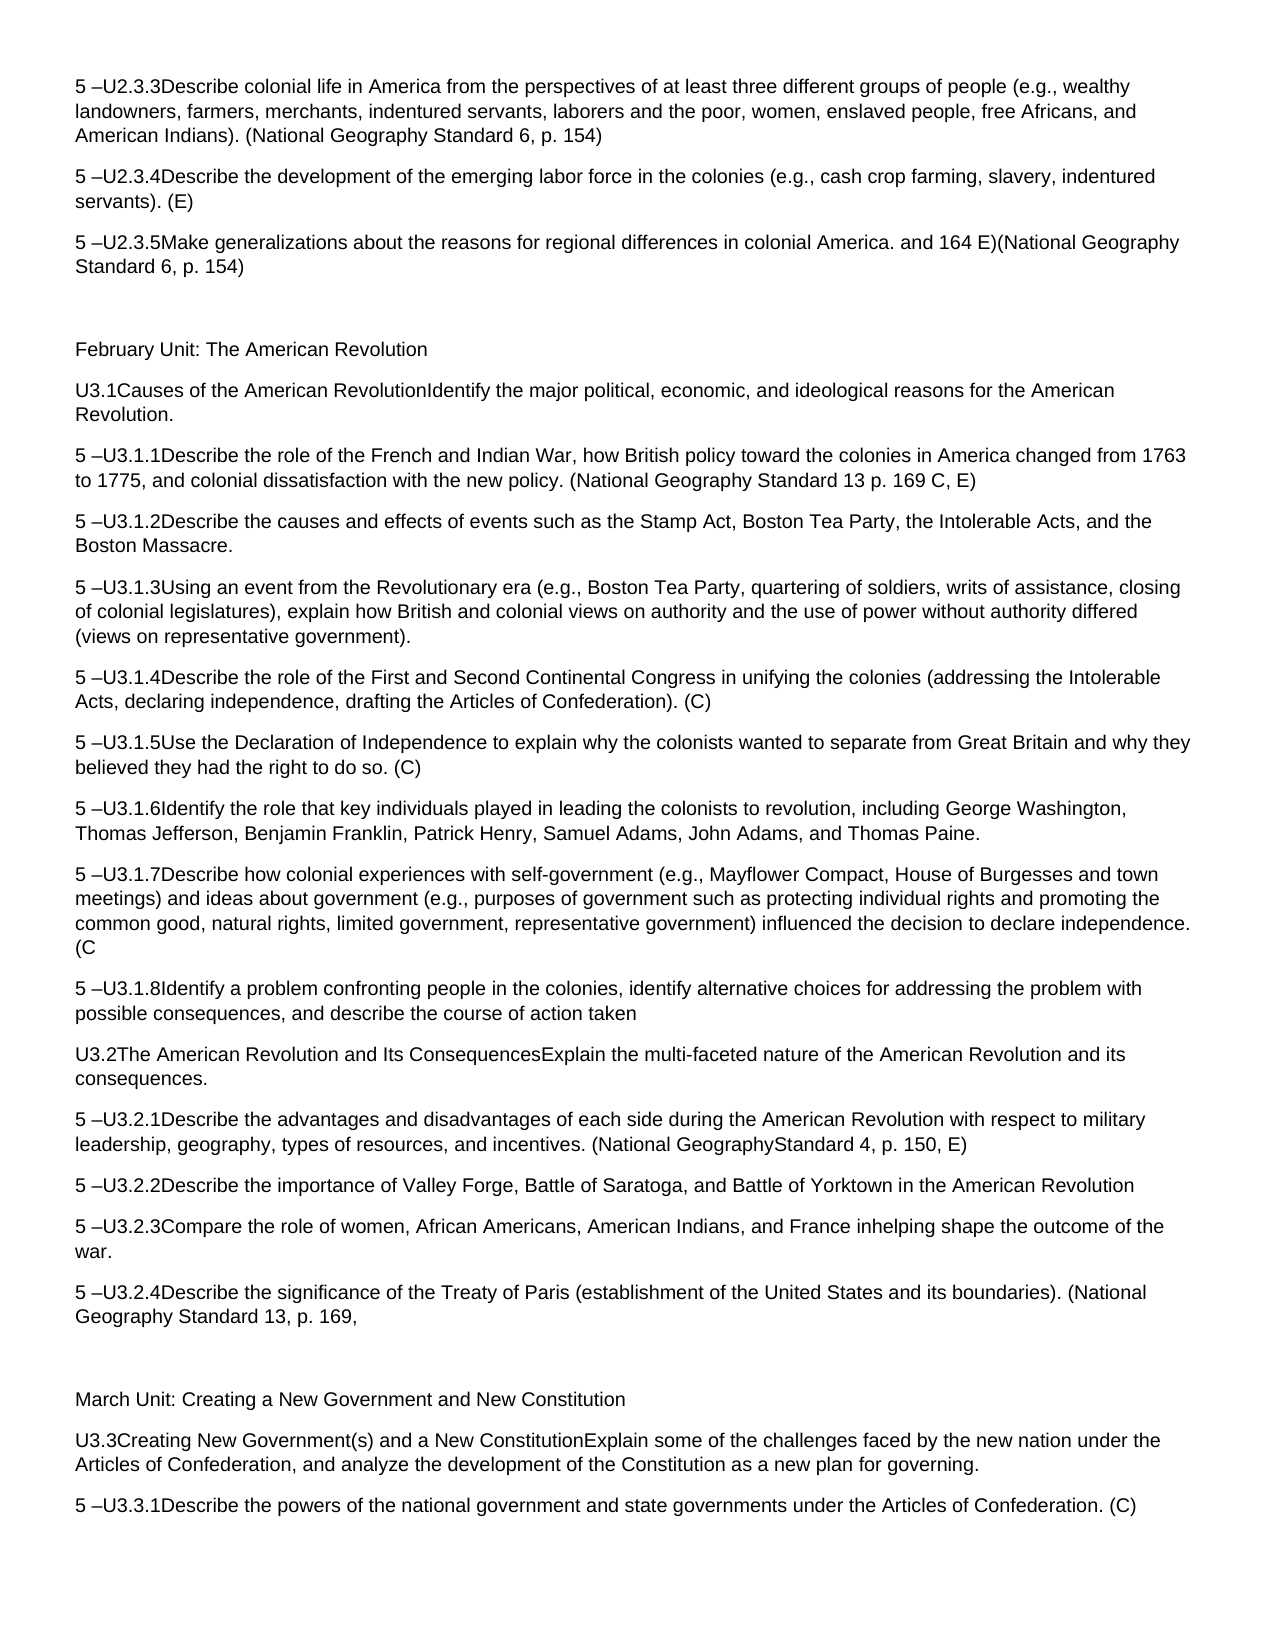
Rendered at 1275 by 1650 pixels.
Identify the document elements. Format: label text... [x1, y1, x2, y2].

text 5 –U2.3.4Describe the development of the emerging labor force in the colonies (e.g., cash crop farming, slavery, indentured servants). (E) [75, 165, 1200, 212]
text 5 –U3.1.8Identify a problem confronting people in the colonies, identify alternative choices for addressing the problem with possible consequences, and describe the course of action taken [75, 977, 1200, 1024]
text February Unit: The American Revolution [75, 337, 1200, 360]
text 5 –U3.1.2Describe the causes and effects of events such as the Stamp Act, Boston Tea Party, the Intolerable Acts, and the Boston Massacre. [75, 510, 1200, 557]
text U3.2The American Revolution and Its ConsequencesExplain the multi-faceted nature of the American Revolution and its consequences. [75, 1043, 1200, 1090]
text 5 –U2.3.5Make generalizations about the reasons for regional differences in colonial America. and 164 E)(National Geography Standard 6, p. 154) [75, 231, 1200, 278]
text 5 –U3.2.3Compare the role of women, African Americans, American Indians, and France inhelping shape the outcome of the war. [75, 1215, 1200, 1262]
text 5 –U3.2.1Describe the advantages and disadvantages of each side during the American Revolution with respect to military leadership, geography, types of resources, and incentives. (National GeographyStandard 4, p. 150, E) [75, 1108, 1200, 1156]
text March Unit: Creating a New Government and New Constitution [75, 1387, 1200, 1410]
text 5 –U3.1.4Describe the role of the First and Second Continental Congress in unifying the colonies (addressing the Intolerable Acts, declaring independence, drafting the Articles of Confederation). (C) [75, 666, 1200, 713]
text 5 –U3.2.4Describe the significance of the Treaty of Paris (establishment of the United States and its boundaries). (National Geography Standard 13, p. 169, [75, 1281, 1200, 1328]
text U3.3Creating New Government(s) and a New ConstitutionExplain some of the challenges faced by the new nation under the Articles of Confederation, and analyze the development of the Constitution as a new plan for governing. [75, 1429, 1200, 1476]
text 5 –U3.1.3Using an event from the Revolutionary era (e.g., Boston Tea Party, quartering of soldiers, writs of assistance, closing of colonial legislatures), explain how British and colonial views on authority and the use of power without authority differed (views on representative government). [75, 576, 1200, 647]
text U3.1Causes of the American RevolutionIdentify the major political, economic, and ideological reasons for the American Revolution. [75, 379, 1200, 426]
text 5 –U3.1.1Describe the role of the French and Indian War, how British policy toward the colonies in America changed from 1763 to 1775, and colonial dissatisfaction with the new policy. (National Geography Standard 13 p. 169 C, E) [75, 444, 1200, 491]
text 5 –U3.3.1Describe the powers of the national government and state governments under the Articles of Confederation. (C) [75, 1494, 1200, 1517]
text 5 –U3.2.2Describe the importance of Valley Forge, Battle of Saratoga, and Battle of Yorktown in the American Revolution [75, 1174, 1200, 1197]
text 5 –U3.1.6Identify the role that key individuals played in leading the colonists to revolution, including George Washington, Thomas Jefferson, Benjamin Franklin, Patrick Henry, Samuel Adams, John Adams, and Thomas Paine. [75, 797, 1200, 844]
text 5 –U3.1.5Use the Declaration of Independence to explain why the colonists wanted to separate from Great Britain and why they believed they had the right to do so. (C) [75, 731, 1200, 778]
text 5 –U2.3.3Describe colonial life in America from the perspectives of at least three different groups of people (e.g., wealthy landowners, farmers, merchants, indentured servants, laborers and the poor, women, enslaved people, free Africans, and American Indians). (National Geography Standard 6, p. 154) [75, 75, 1200, 147]
text 5 –U3.1.7Describe how colonial experiences with self-government (e.g., Mayflower Compact, House of Burgesses and town meetings) and ideas about government (e.g., purposes of government such as protecting individual rights and promoting the common good, natural rights, limited government, representative government) influenced the decision to declare independence. (C [75, 862, 1200, 959]
